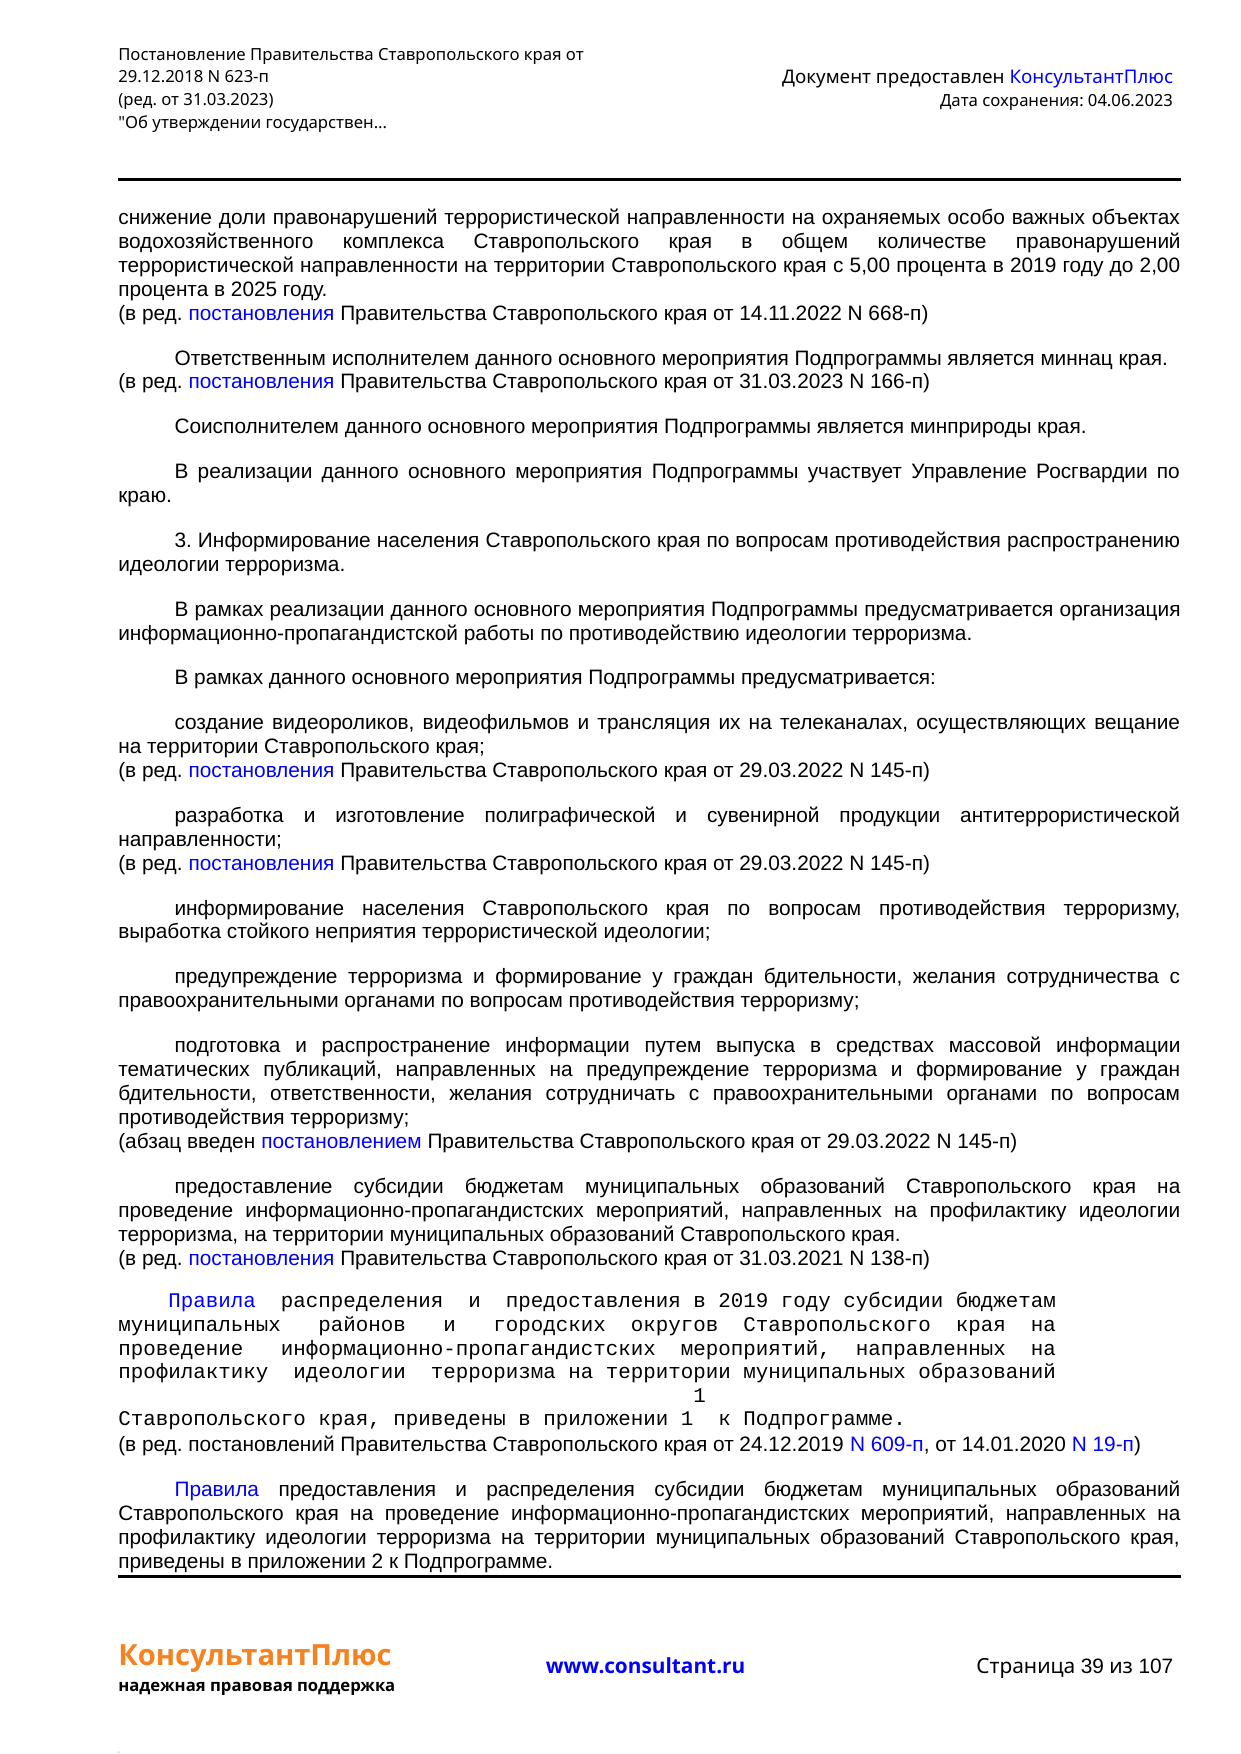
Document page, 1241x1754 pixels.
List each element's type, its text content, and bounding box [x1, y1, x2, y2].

text (в ред. постановления Правительства Ставропольского края от 14.11.2022 N 668-п) [118, 301, 1181, 324]
text проведение информационно-пропагандистских мероприятий, направленных на [118, 1337, 1181, 1361]
text 3. Информирование населения Ставропольского края по вопросам противодействия распространению идеологии терроризма. [118, 528, 1181, 576]
text 1 [118, 1385, 1181, 1408]
text Ответственным исполнителем данного основного мероприятия Подпрограммы является миннац края. [118, 345, 1181, 369]
text подготовка и распространение информации путем выпуска в средствах массовой информации тематических публикаций, направленных на предупреждение терроризма и формирование у граждан бдительности, ответственности, желания сотрудничать с правоохранительными органами по вопросам противодействия терроризму; [118, 1033, 1181, 1129]
text (в ред. постановления Правительства Ставропольского края от 31.03.2021 N 138-п) [118, 1245, 1181, 1269]
text (в ред. постановления Правительства Ставропольского края от 29.03.2022 N 145-п) [118, 851, 1181, 874]
text разработка и изготовление полиграфической и сувенирной продукции антитеррористической направленности; [118, 803, 1181, 851]
text (абзац введен постановлением Правительства Ставропольского края от 29.03.2022 N 145-п) [118, 1129, 1181, 1153]
text В реализации данного основного мероприятия Подпрограммы участвует Управление Росгвардии по краю. [118, 459, 1181, 507]
text (в ред. постановления Правительства Ставропольского края от 31.03.2023 N 166-п) [118, 369, 1181, 393]
text Соисполнителем данного основного мероприятия Подпрограммы является минприроды края. [118, 414, 1181, 438]
text муниципальных районов и городских округов Ставропольского края на [118, 1314, 1181, 1337]
text профилактику идеологии терроризма на территории муниципальных образований [118, 1361, 1181, 1385]
text создание видеороликов, видеофильмов и трансляция их на телеканалах, осуществляющих вещание на территории Ставропольского края; [118, 710, 1181, 758]
text В рамках реализации данного основного мероприятия Подпрограммы предусматривается организация информационно-пропагандистской работы по противодействию идеологии терроризма. [118, 596, 1181, 644]
text информирование населения Ставропольского края по вопросам противодействия терроризму, выработка стойкого неприятия террористической идеологии; [118, 895, 1181, 943]
text (в ред. постановлений Правительства Ставропольского края от 24.12.2019 N 609-п, от 14.01.2020 N 19-п) [118, 1432, 1181, 1456]
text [118, 205, 1181, 301]
text В рамках данного основного мероприятия Подпрограммы предусматривается: [118, 665, 1181, 689]
text Правила предоставления и распределения субсидии бюджетам муниципальных образований Ставропольского края на проведение информационно-пропагандистских мероприятий, направленных на профилактику идеологии терроризма на территории муниципальных образований Ставропольского края, приведены в приложении 2 к Подпрограмме. [118, 1477, 1181, 1573]
text (в ред. постановления Правительства Ставропольского края от 29.03.2022 N 145-п) [118, 758, 1181, 782]
text предупреждение терроризма и формирование у граждан бдительности, желания сотрудничества с правоохранительными органами по вопросам противодействия терроризму; [118, 964, 1181, 1012]
text предоставление субсидии бюджетам муниципальных образований Ставропольского края на проведение информационно-пропагандистских мероприятий, направленных на профилактику идеологии терроризма, на территории муниципальных образований Ставропольского края. [118, 1173, 1181, 1245]
text Ставропольского края, приведены в приложении 1 к Подпрограмме. [118, 1408, 1181, 1432]
text Правила распределения и предоставления в 2019 году субсидии бюджетам [118, 1290, 1181, 1314]
